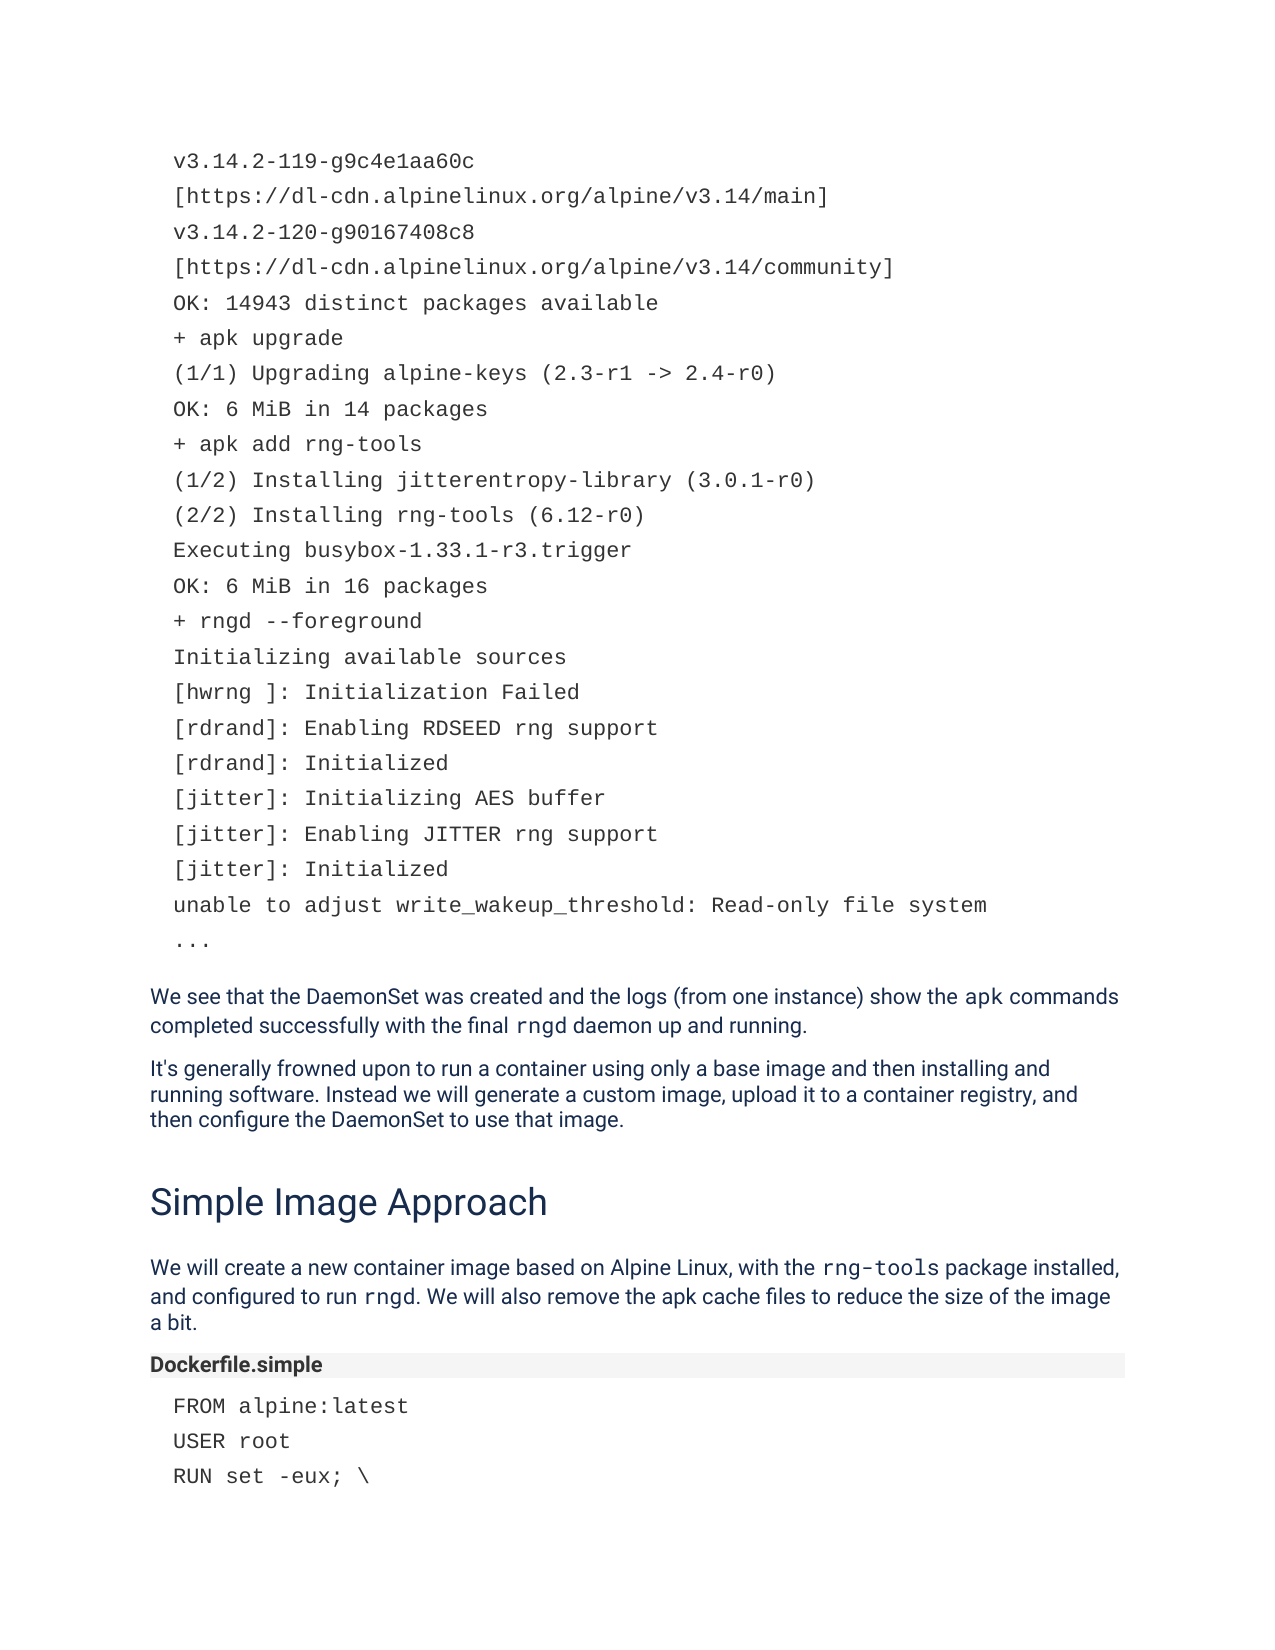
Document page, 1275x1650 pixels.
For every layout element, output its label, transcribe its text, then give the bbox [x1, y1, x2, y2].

text It's generally frowned upon to run a container using only a base image and then installing and running software. Instead we will generate a custom image, upload it to a container registry, and then configure the DaemonSet to use that image. [150, 1056, 1125, 1133]
subtitle Simple Image Approach [150, 1181, 1125, 1225]
text We will create a new container image based on Alpine Linux, with the rng-tools package installed, and configured to run rngd. We will also remove the apk cache files to reduce the size of the image a bit. [150, 1253, 1125, 1336]
text We see that the DaemonSet was created and the logs (from one instance) show the apk commands completed successfully with the final rngd daemon up and running. [150, 982, 1125, 1039]
text Dockerfile.simple [150, 1353, 1125, 1378]
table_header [150, 1395, 1125, 1500]
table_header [150, 150, 1125, 965]
